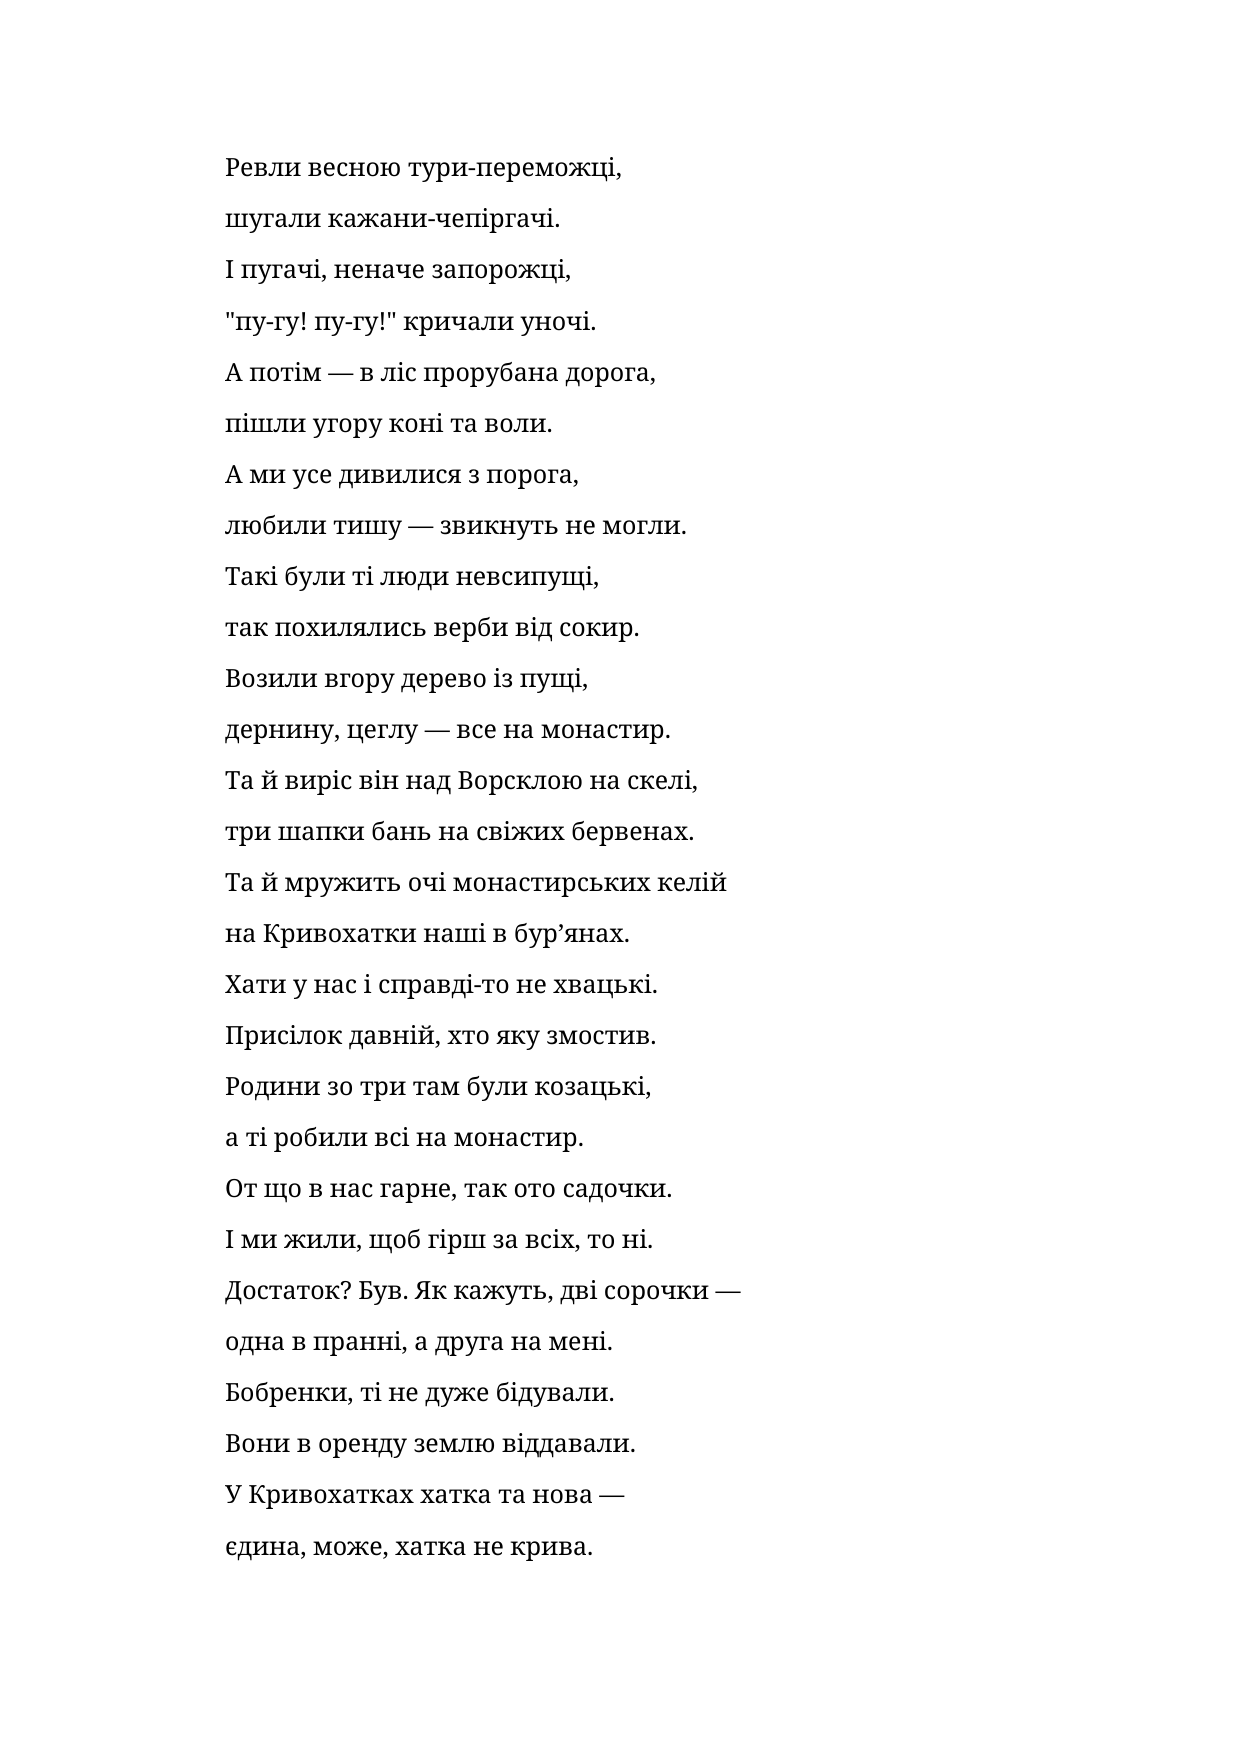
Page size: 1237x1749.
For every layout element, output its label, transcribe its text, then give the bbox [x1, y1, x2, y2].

text на Кривохатки наші в бур’янах. [150, 916, 1086, 950]
text любили тишу — звикнуть не могли. [150, 507, 1086, 541]
text Достаток? Був. Як кажуть, дві сорочки — [150, 1273, 1086, 1307]
text одна в пранні, а друга на мені. [150, 1324, 1086, 1358]
text А ми усе дивилися з порога, [150, 456, 1086, 490]
text Родини зо три там були козацькі, [150, 1069, 1086, 1103]
text а ті робили всі на монастир. [150, 1120, 1086, 1154]
text І пугачі, неначе запорожці, [150, 252, 1086, 286]
text дернину, цеглу — все на монастир. [150, 711, 1086, 746]
text так похилялись верби від сокир. [150, 609, 1086, 643]
text Возили вгору дерево із пущі, [150, 660, 1086, 694]
text Бобренки, ті не дуже бідували. [150, 1375, 1086, 1409]
text "пу-гу! пу-гу!" кричали уночі. [150, 303, 1086, 337]
text пішли угору коні та воли. [150, 405, 1086, 439]
text А потім — в ліс прорубана дорога, [150, 354, 1086, 388]
text Такі були ті люди невсипущі, [150, 558, 1086, 592]
text Та й мружить очі монастирських келій [150, 864, 1086, 899]
text шугали кажани-чепіргачі. [150, 201, 1086, 235]
text єдина, може, хатка не крива. [150, 1528, 1086, 1562]
text От що в нас гарне, так ото садочки. [150, 1171, 1086, 1205]
text Присілок давній, хто яку змостив. [150, 1018, 1086, 1052]
text У Кривохатках хатка та нова — [150, 1477, 1086, 1511]
text І ми жили, щоб гірш за всіх, то ні. [150, 1222, 1086, 1256]
text Вони в оренду землю віддавали. [150, 1426, 1086, 1460]
text Та й виріс він над Ворсклою на скелі, [150, 762, 1086, 797]
text Ревли весною тури-переможці, [150, 150, 1086, 184]
text Хати у нас і справді-то не хвацькі. [150, 967, 1086, 1001]
text три шапки бань на свіжих бервенах. [150, 813, 1086, 848]
